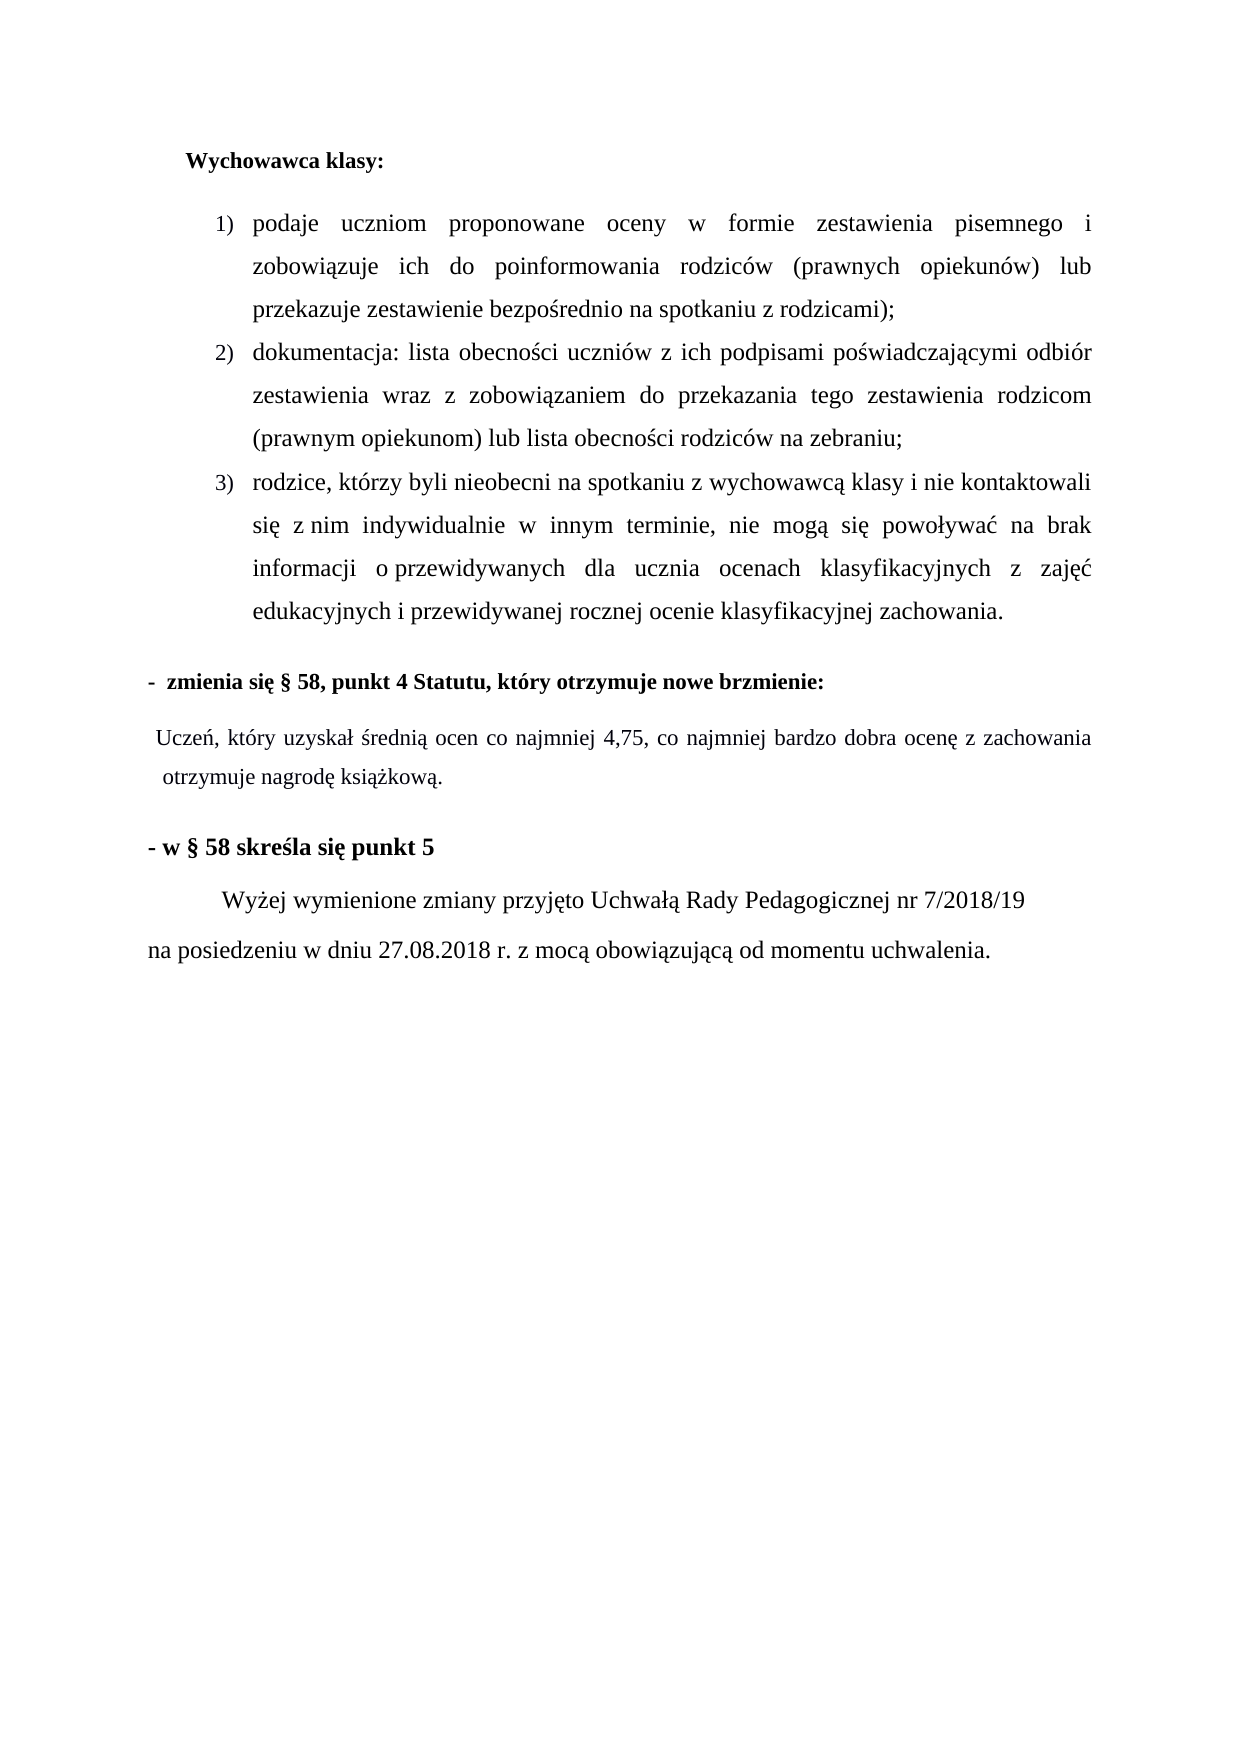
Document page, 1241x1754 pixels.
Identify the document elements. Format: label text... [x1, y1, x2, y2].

text na posiedzeniu w dniu 27.08.2018 r. z mocą obowiązującą od momentu uchwalenia. [148, 935, 1093, 964]
list rodzice, którzy byli nieobecni na spotkaniu z wychowawcą klasy i nie kontaktowali się z nim indywidualnie w innym terminie, nie mogą się powoływać na brak informacji o przewidywanych dla ucznia ocenach klasyfikacyjnych z zajęć edukacyjnych i przewidywanej rocznej ocenie klasyfikacyjnej zachowania. [215, 467, 1093, 625]
text Wyżej wymienione zmiany przyjęto Uchwałą Rady Pedagogicznej nr 7/2018/19 [148, 885, 1093, 914]
list podaje uczniom proponowane oceny w formie zestawienia pisemnego i zobowiązuje ich do poinformowania rodziców (prawnych opiekunów) lub przekazuje zestawienie bezpośrednio na spotkaniu z rodzicami); [215, 208, 1093, 323]
text - zmienia się § 58, punkt 4 Statutu, który otrzymuje nowe brzmienie: [148, 668, 1093, 695]
text Wychowawca klasy: [185, 148, 1093, 174]
text - w § 58 skreśla się punkt 5 [148, 832, 1093, 860]
list dokumentacja: lista obecności uczniów z ich podpisami poświadczającymi odbiór zestawienia wraz z zobowiązaniem do przekazania tego zestawienia rodzicom (prawnym opiekunom) lub lista obecności rodziców na zebraniu; [215, 337, 1093, 452]
text Uczeń, który uzyskał średnią ocen co najmniej 4,75, co najmniej bardzo dobra ocenę z zachowania otrzymuje nagrodę książkową. [148, 723, 1093, 789]
